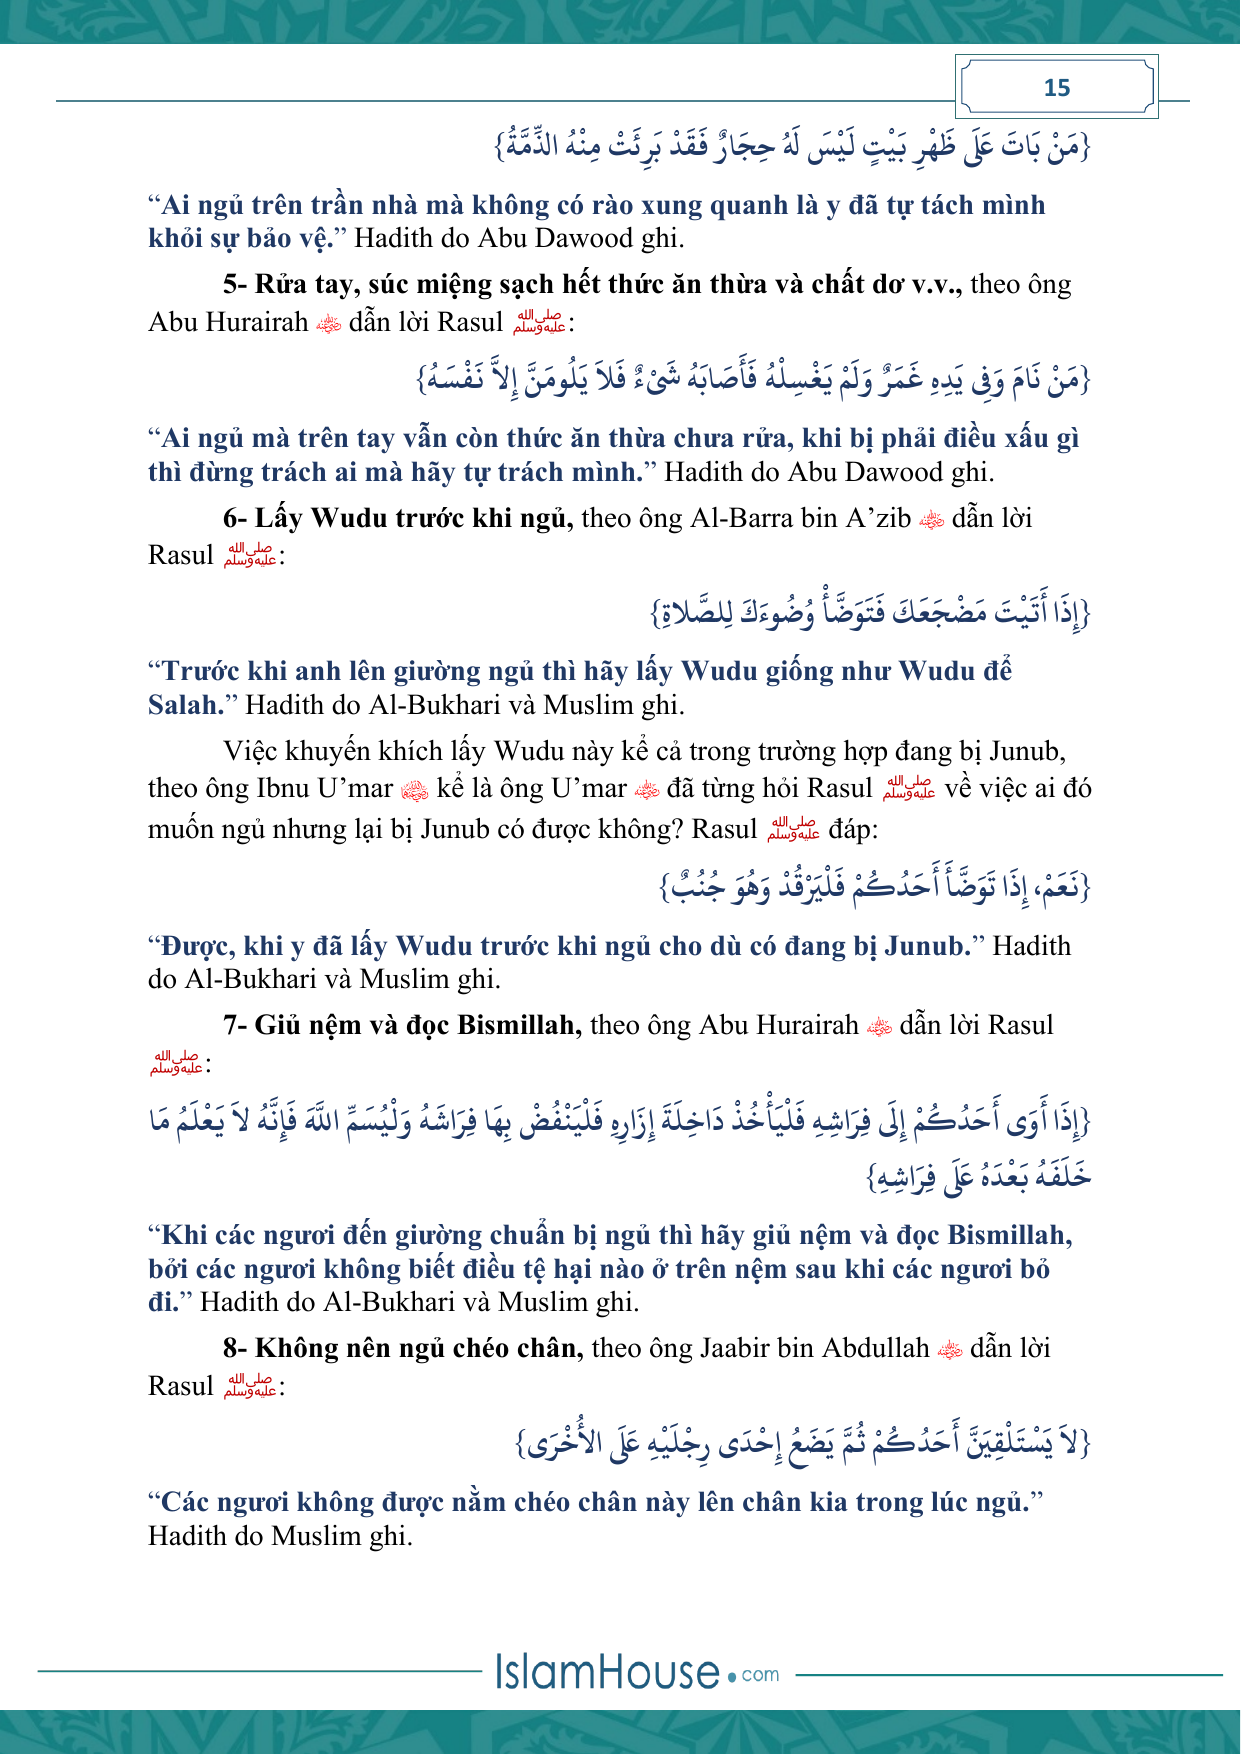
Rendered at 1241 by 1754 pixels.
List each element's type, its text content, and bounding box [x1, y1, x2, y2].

text {إِذَا أَتَيْتَ مَضْجَعَكَ فَتَوَضَّأْ وُضُوءَكَ لِلصَّلاةِ} [148, 585, 1092, 641]
text 8- Không nên ngủ chéo chân, theo ông Jaabir bin Abdullah dẫn lời Rasul ﷺ: [148, 1330, 1092, 1403]
picture [0, 0, 1240, 44]
text {لاَ يَسْتَلْقِيَنَّ أَحَدُكُمْ ثُمَّ يَضَعُ إِحْدَى رِجْلَيْهِ عَلَى الأُخْرَى} [148, 1416, 1092, 1472]
text {مَنْ بَاتَ عَلَى ظَهْرِ بَيْتٍ لَيْسَ لَهُ حِجَارٌ فَقَدْ بَرِئَتْ مِنْهُ الذِّمَّةُ} [148, 118, 1092, 174]
text “Được, khi y đã lấy Wudu trước khi ngủ cho dù có đang bị Junub.” Hadith do Al-Bukhari và Muslim ghi. [148, 928, 1092, 995]
picture [487, 1646, 1224, 1698]
text Việc khuyến khích lấy Wudu này kể cả trong trường hợp đang bị Junub, theo ông Ibnu U’mar  kể là ông U’mar đã từng hỏi Rasul ﷺ về việc ai đó muốn ngủ nhưng lại bị Junub có được không? Rasul ﷺ đáp: [148, 733, 1092, 847]
text {نَعَمْ، إِذَا تَوَضَّأَ أَحَدُكُمْ فَلْيَرْقُدْ وَهُوَ جُنُبٌ} [148, 859, 1092, 915]
text {مَنْ نَامَ وَفِى يَدِهِ غَمَرٌ وَلَمْ يَغْسِلْهُ فَأَصَابَهُ شَىْءٌ فَلاَ يَلُومَنَّ إِلاَّ نَفْسَهُ} [148, 351, 1092, 408]
text 6- Lấy Wudu trước khi ngủ, theo ông Al-Barra bin A’zib dẫn lời Rasul ﷺ: [148, 500, 1092, 572]
text “Khi các ngươi đến giường chuẩn bị ngủ thì hãy giủ nệm và đọc Bismillah, bởi các ngươi không biết điều tệ hại nào ở trên nệm sau khi các ngươi bỏ đi.” Hadith do Al-Bukhari và Muslim ghi. [148, 1217, 1092, 1318]
text “Các ngươi không được nằm chéo chân này lên chân kia trong lúc ngủ.” Hadith do Muslim ghi. [148, 1484, 1092, 1551]
text “Trước khi anh lên giường ngủ thì hãy lấy Wudu giống như Wudu để Salah.” Hadith do Al-Bukhari và Muslim ghi. [148, 653, 1092, 721]
picture [0, 1710, 1241, 1754]
text “Ai ngủ trên trần nhà mà không có rào xung quanh là y đã tự tách mình khỏi sự bảo vệ.” Hadith do Abu Dawood ghi. [148, 187, 1092, 254]
text {إِذَا أَوَى أَحَدُكُمْ إِلَى فِرَاشِهِ فَلْيَأْخُذْ دَاخِلَةَ إِزَارِهِ فَلْيَنْفُضْ بِهَا فِرَاشَهُ وَلْيُسَمِّ اللَّهَ فَإِنَّهُ لاَ يَعْلَمُ مَا خَلَفَهُ بَعْدَهُ عَلَى فِرَاشِهِ} [148, 1092, 1092, 1205]
text “Ai ngủ mà trên tay vẫn còn thức ăn thừa chưa rửa, khi bị phải điều xấu gì thì đừng trách ai mà hãy tự trách mình.” Hadith do Abu Dawood ghi. [148, 420, 1092, 487]
text 7- Giủ nệm và đọc Bismillah, theo ông Abu Hurairah dẫn lời Rasul ﷺ: [148, 1007, 1092, 1080]
picture [28, 1645, 483, 1692]
text 5- Rửa tay, súc miệng sạch hết thức ăn thừa và chất dơ v.v., theo ông Abu Hurairah dẫn lời Rasul ﷺ: [148, 266, 1092, 339]
